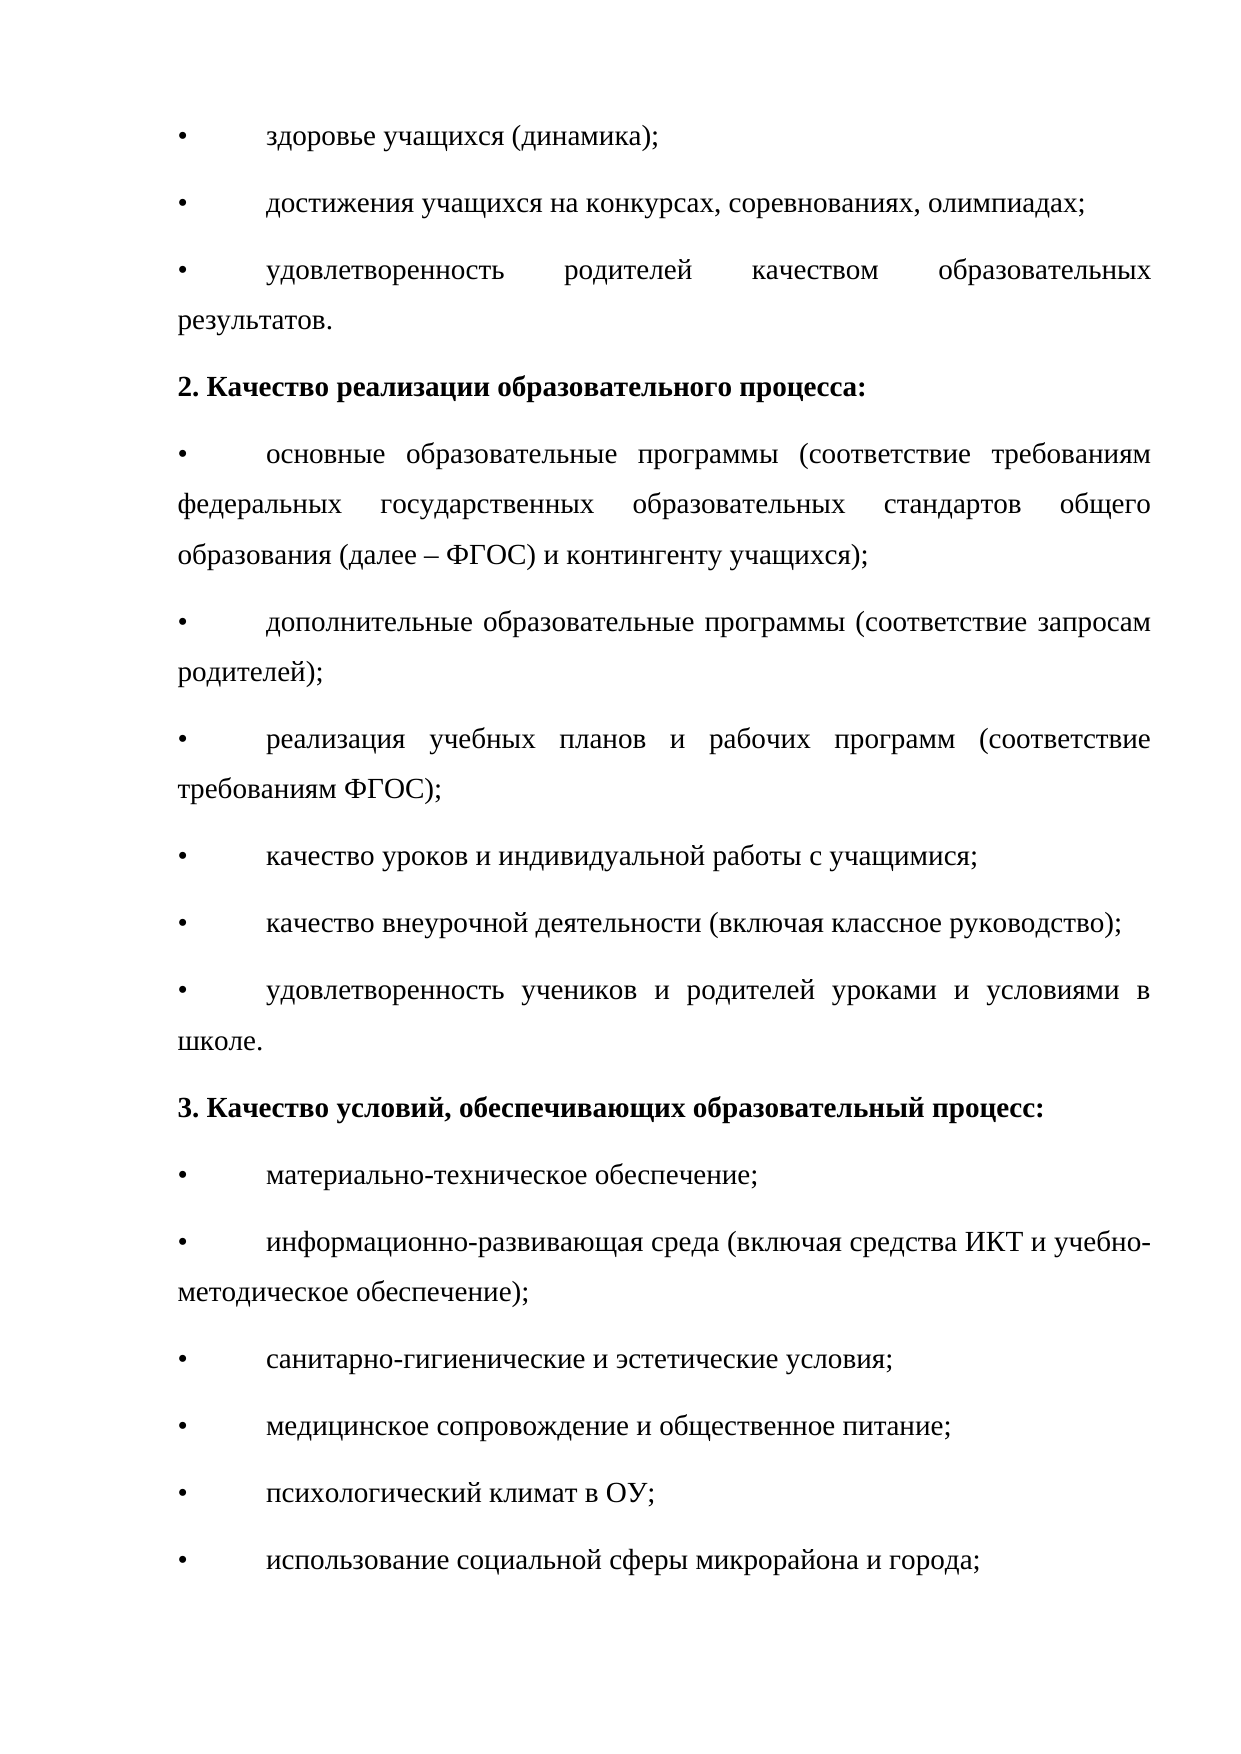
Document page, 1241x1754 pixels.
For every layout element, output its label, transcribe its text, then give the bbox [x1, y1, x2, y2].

text • материально-техническое обеспечение; [177, 1157, 1152, 1190]
text • дополнительные образовательные программы (соответствие запросам родителей); [177, 604, 1152, 688]
text • санитарно-гигиенические и эстетические условия; [177, 1341, 1152, 1374]
text • здоровье учащихся (динамика); [177, 118, 1152, 152]
text • медицинское сопровождение и общественное питание; [177, 1408, 1152, 1442]
text • реализация учебных планов и рабочих программ (соответствие требованиям ФГОС); [177, 721, 1152, 805]
text • использование социальной сферы микрорайона и города; [177, 1542, 1152, 1576]
text • удовлетворенность учеников и родителей уроками и условиями в школе. [177, 972, 1152, 1056]
text • качество внеурочной деятельности (включая классное руководство); [177, 906, 1152, 939]
text • психологический климат в ОУ; [177, 1475, 1152, 1508]
text 3. Качество условий, обеспечивающих образовательный процесс: [177, 1090, 1152, 1123]
text • достижения учащихся на конкурсах, соревнованиях, олимпиадах; [177, 185, 1152, 219]
text • качество уроков и индивидуальной работы с учащимися; [177, 838, 1152, 872]
text 2. Качество реализации образовательного процесса: [177, 369, 1152, 403]
text • удовлетворенность родителей качеством образовательных результатов. [177, 252, 1152, 336]
text • основные образовательные программы (соответствие требованиям федеральных государственных образовательных стандартов общего образования (далее – ФГОС) и контингенту учащихся); [177, 436, 1152, 571]
text • информационно-развивающая среда (включая средства ИКТ и учебно-методическое обеспечение); [177, 1224, 1152, 1308]
